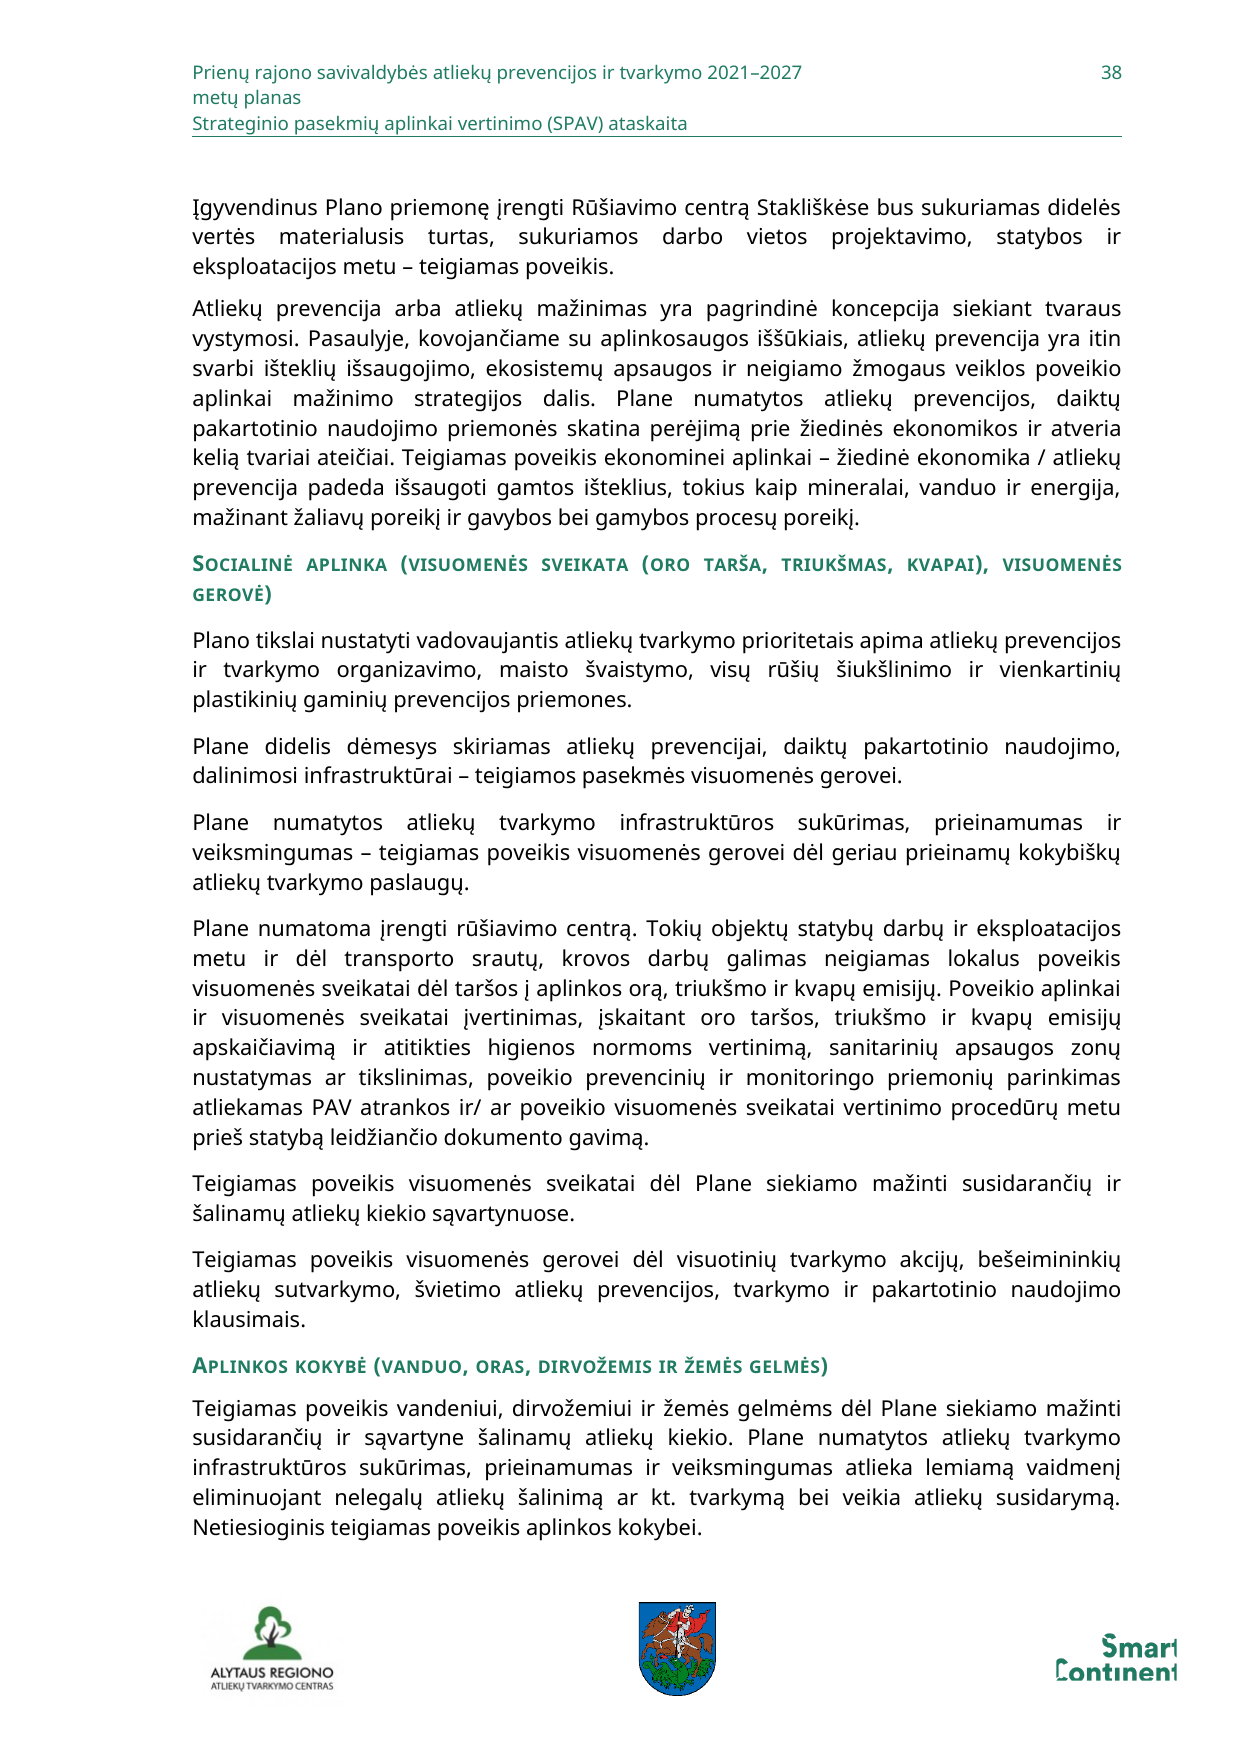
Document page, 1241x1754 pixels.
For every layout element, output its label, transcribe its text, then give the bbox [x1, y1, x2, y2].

text Teigiamas poveikis vandeniui, dirvožemiui ir žemės gelmėms dėl Plane siekiamo mažinti susidarančių ir sąvartyne šalinamų atliekų kiekio. Plane numatytos atliekų tvarkymo infrastruktūros sukūrimas, prieinamumas ir veiksmingumas atlieka lemiamą vaidmenį eliminuojant nelegalų atliekų šalinimą ar kt. tvarkymą bei veikia atliekų susidarymą. Netiesioginis teigiamas poveikis aplinkos kokybei. [192, 1392, 1122, 1541]
picture [638, 1602, 716, 1696]
text Socialinė aplinka (visuomenės sveikata (oro tarša, triukšmas, kvapai), visuomenės gerovė) [192, 548, 1122, 608]
text Teigiamas poveikis visuomenės sveikatai dėl Plane siekiamo mažinti susidarančių ir šalinamų atliekų kiekio sąvartynuose. [192, 1168, 1122, 1227]
text Plane numatoma įrengti rūšiavimo centrą. Tokių objektų statybų darbų ir eksploatacijos metu ir dėl transporto srautų, krovos darbų galimas neigiamas lokalus poveikis visuomenės sveikatai dėl taršos į aplinkos orą, triukšmo ir kvapų emisijų. Poveikio aplinkai ir visuomenės sveikatai įvertinimas, įskaitant oro taršos, triukšmo ir kvapų emisijų apskaičiavimą ir atitikties higienos normoms vertinimą, sanitarinių apsaugos zonų nustatymas ar tikslinimas, poveikio prevencinių ir monitoringo priemonių parinkimas atliekamas PAV atrankos ir/ ar poveikio visuomenės sveikatai vertinimo procedūrų metu prieš statybą leidžiančio dokumento gavimą. [192, 913, 1122, 1151]
picture [1054, 1633, 1177, 1681]
text Įgyvendinus Plano priemonę įrengti Rūšiavimo centrą Stakliškėse bus sukuriamas didelės vertės materialusis turtas, sukuriamos darbo vietos projektavimo, statybos ir eksploatacijos metu – teigiamas poveikis. [192, 191, 1122, 281]
text Atliekų prevencija arba atliekų mažinimas yra pagrindinė koncepcija siekiant tvaraus vystymosi. Pasaulyje, kovojančiame su aplinkosaugos iššūkiais, atliekų prevencija yra itin svarbi išteklių išsaugojimo, ekosistemų apsaugos ir neigiamo žmogaus veiklos poveikio aplinkai mažinimo strategijos dalis. Plane numatytos atliekų prevencijos, daiktų pakartotinio naudojimo priemonės skatina perėjimą prie žiedinės ekonomikos ir atveria kelią tvariai ateičiai. Teigiamas poveikis ekonominei aplinkai – žiedinė ekonomika / atliekų prevencija padeda išsaugoti gamtos išteklius, tokius kaip mineralai, vanduo ir energija, mažinant žaliavų poreikį ir gavybos bei gamybos procesų poreikį. [192, 293, 1122, 532]
text Plane numatytos atliekų tvarkymo infrastruktūros sukūrimas, prieinamumas ir veiksmingumas – teigiamas poveikis visuomenės gerovei dėl geriau prieinamų kokybiškų atliekų tvarkymo paslaugų. [192, 807, 1122, 896]
text Plano tikslai nustatyti vadovaujantis atliekų tvarkymo prioritetais apima atliekų prevencijos ir tvarkymo organizavimo, maisto švaistymo, visų rūšių šiukšlinimo ir vienkartinių plastikinių gaminių prevencijos priemones. [192, 624, 1122, 714]
text Aplinkos kokybė (vanduo, oras, dirvožemis ir žemės gelmės) [192, 1350, 1122, 1380]
text Plane didelis dėmesys skiriamas atliekų prevencijai, daiktų pakartotinio naudojimo, dalinimosi infrastruktūrai – teigiamos pasekmės visuomenės gerovei. [192, 731, 1122, 790]
picture [201, 1598, 345, 1706]
text Teigiamas poveikis visuomenės gerovei dėl visuotinių tvarkymo akcijų, bešeimininkių atliekų sutvarkymo, švietimo atliekų prevencijos, tvarkymo ir pakartotinio naudojimo klausimais. [192, 1244, 1122, 1333]
